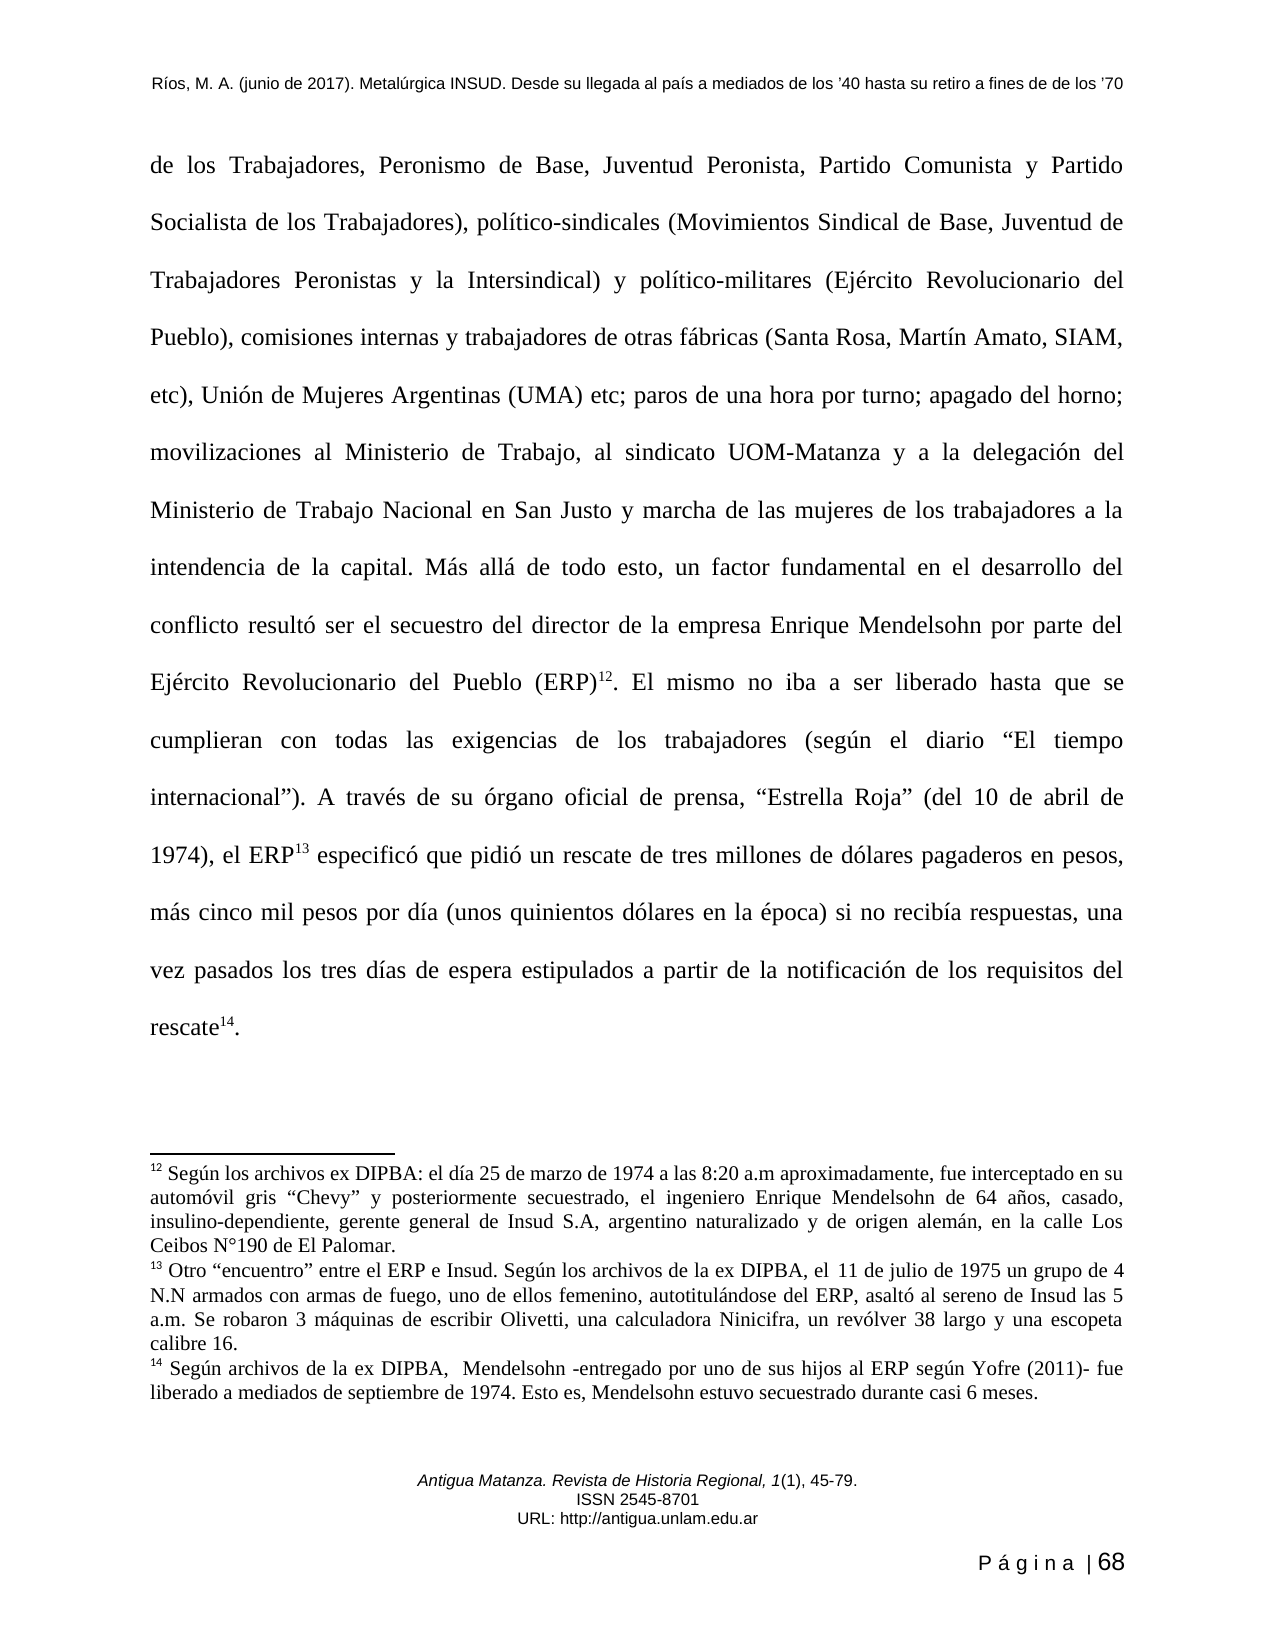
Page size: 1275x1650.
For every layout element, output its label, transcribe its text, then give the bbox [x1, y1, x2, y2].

text El núcleo principal y origen del conflicto entre los trabajadores y la empresa era el “saturnismo”, que es una intoxicación por plomo. El problema se venía gestando desde hacía años. Ya en 1961, toda la fábrica y manzanas adyacentes fueron declaradas insalubres por el Ministerio de Trabajo de la provincia de Buenos Aires. Sin embargo solo la sección “fundición” es considerada insalubre en 1973. Desde 1957 a 1974, murieron 15 trabajadores casi todos por “problemas cardíacos”. A mediados de 1973, tras la muerte del trabajador Alsamendi, los trabajadores inician gestiones en el Ministerio de Trabajo Nacional para obtener una declaración de insalubridad, y luego acuden a los médicos de la UOM-Matanza por no tener más confianza en el médico de la empresa (por entonces, el Dr. Enrique Eizaguirre), muchos son diagnosticados con posible intoxicación de plomo, el sindicato no apoya a los trabajadores y los incitan (como hacía la empresa) a volver a trabajar (aún a los trabajadores diagnosticados con la enfermedad) y a esperar resolver la cuestión por “la vía legal”. Como los trabajadores no volvieron al trabajo, la empresa no les pagó, y así inicia una escalada en la magnitud del conflicto hasta su punto más álgido: marzo de 1974. Los trabajadores para entonces endurecieron sus medidas de lucha y se fueron organizando: ollas populares con ayuda del barrio (dónde muchos chicos enfermaron y vecinos se hacían chequeos médicos “por las dudas” debido a la alta concentración de hollín que se depositaba en sus casas y veredas), maestras y directora de la escuela primaria más cercana, del Instituto de Medicina del Trabajo (IMT) a través del Dr. Roberto Donalisio y los laboratorios de Ana Singerman, de los diputados nacionales Rodolfo Ortega Peña (Bloque de base) y Leonardo Bettanin (Justicialista) y de distintas organizaciones políticas (Partido Revolucionario de los Trabajadores, Peronismo de Base, Juventud Peronista, Partido Comunista y Partido Socialista de los Trabajadores), político-sindicales (Movimientos Sindical de Base, Juventud de Trabajadores Peronistas y la Intersindical) y político-militares (Ejército Revolucionario del Pueblo), comisiones internas y trabajadores de otras fábricas (Santa Rosa, Martín Amato, SIAM, etc), Unión de Mujeres Argentinas (UMA) etc; paros de una hora por turno; apagado del horno; movilizaciones al Ministerio de Trabajo, al sindicato UOM-Matanza y a la delegación del Ministerio de Trabajo Nacional en San Justo y marcha de las mujeres de los trabajadores a la intendencia de la capital. Más allá de todo esto, un factor fundamental en el desarrollo del conflicto resultó ser el secuestro del director de la empresa Enrique Mendelsohn por parte del Ejército Revolucionario del Pueblo (ERP). El mismo no iba a ser liberado hasta que se cumplieran con todas las exigencias de los trabajadores (según el diario “El tiempo internacional”). A través de su órgano oficial de prensa, “Estrella Roja” (del 10 de abril de 1974), el ERP especificó que pidió un rescate de tres millones de dólares pagaderos en pesos, más cinco mil pesos por día (unos quinientos dólares en la época) si no recibía respuestas, una vez pasados los tres días de espera estipulados a partir de la notificación de los requisitos del rescate. [150, 150, 1125, 1041]
